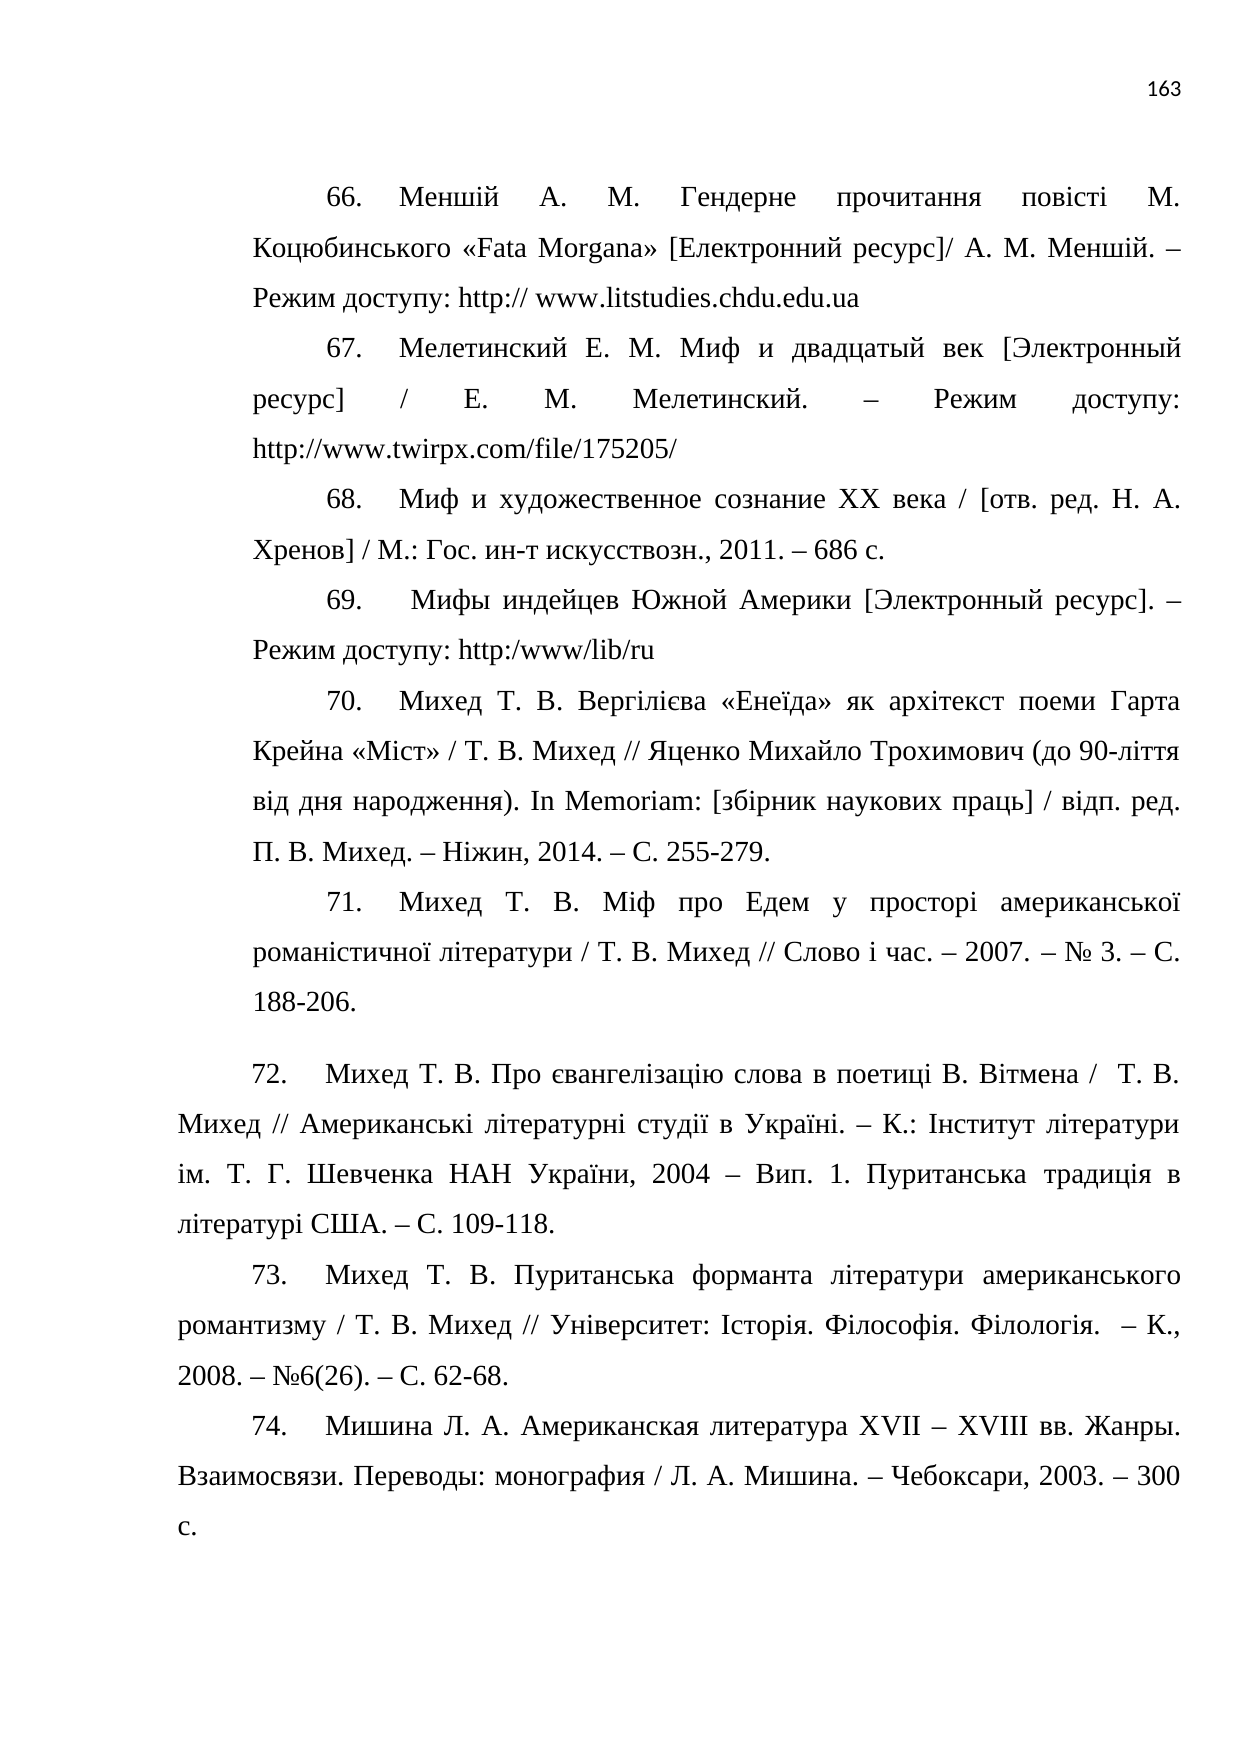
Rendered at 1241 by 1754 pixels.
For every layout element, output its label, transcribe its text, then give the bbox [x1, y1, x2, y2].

list Михед Т. В. Про євангелізацію слова в поетиці В. Вітмена / Т. В. Михед // Американські літературні студії в Україні. – К.: Інститут літератури ім. Т. Г. Шевченка НАН України, 2004 – Вип. 1. Пуританська традиція в літературі США. – С. 109-118. [177, 1056, 1181, 1240]
list Миф и художественное сознание ХХ века / [отв. ред. Н. А. Хренов] / М.: Гос. ин-т искусствозн., 2011. – 686 с. [252, 481, 1181, 565]
list Михед Т. В. Пуританська форманта літератури американського романтизму / Т. В. Михед // Університет: Історія. Філософія. Філологія. – К., 2008. – №6(26). – С. 62-68. [177, 1257, 1181, 1391]
list Михед Т. В. Міф про Едем у просторі американської романістичної літератури / Т. В. Михед // Слово і час. – 2007. – № 3. – С. 188-206. [252, 884, 1181, 1018]
list Мелетинский Е. М. Миф и двадцатый век [Электронный ресурс] / Е. М. Мелетинский. – Режим доступу: http://www.twirpx.com/file/175205/ [252, 331, 1181, 465]
list Мифы индейцев Южной Америки [Электронный ресурс]. – Режим доступу: http:/www/lib/ru [252, 582, 1181, 666]
list Меншій А. М. Гендерне прочитання повісті М. Коцюбинського «Fata Morgana» [Електронний ресурс]/ А. М. Меншій. – Режим доступу: http:// www.litstudies.chdu.edu.ua [252, 179, 1181, 314]
list Михед Т. В. Вергілієва «Енеїда» як архітекст поеми Гарта Крейна «Міст» / Т. В. Михед // Яценко Михайло Трохимович (до 90-ліття від дня народження). In Memoriam: [збірник наукових праць] / відп. ред. П. В. Михед. – Ніжин, 2014. – С. 255-279. [252, 683, 1181, 867]
list Мишина Л. А. Американская литература ХVII – XVIII вв. Жанры. Взаимосвязи. Переводы: монография / Л. А. Мишина. – Чебоксари, 2003. – 300 с. [177, 1408, 1181, 1542]
